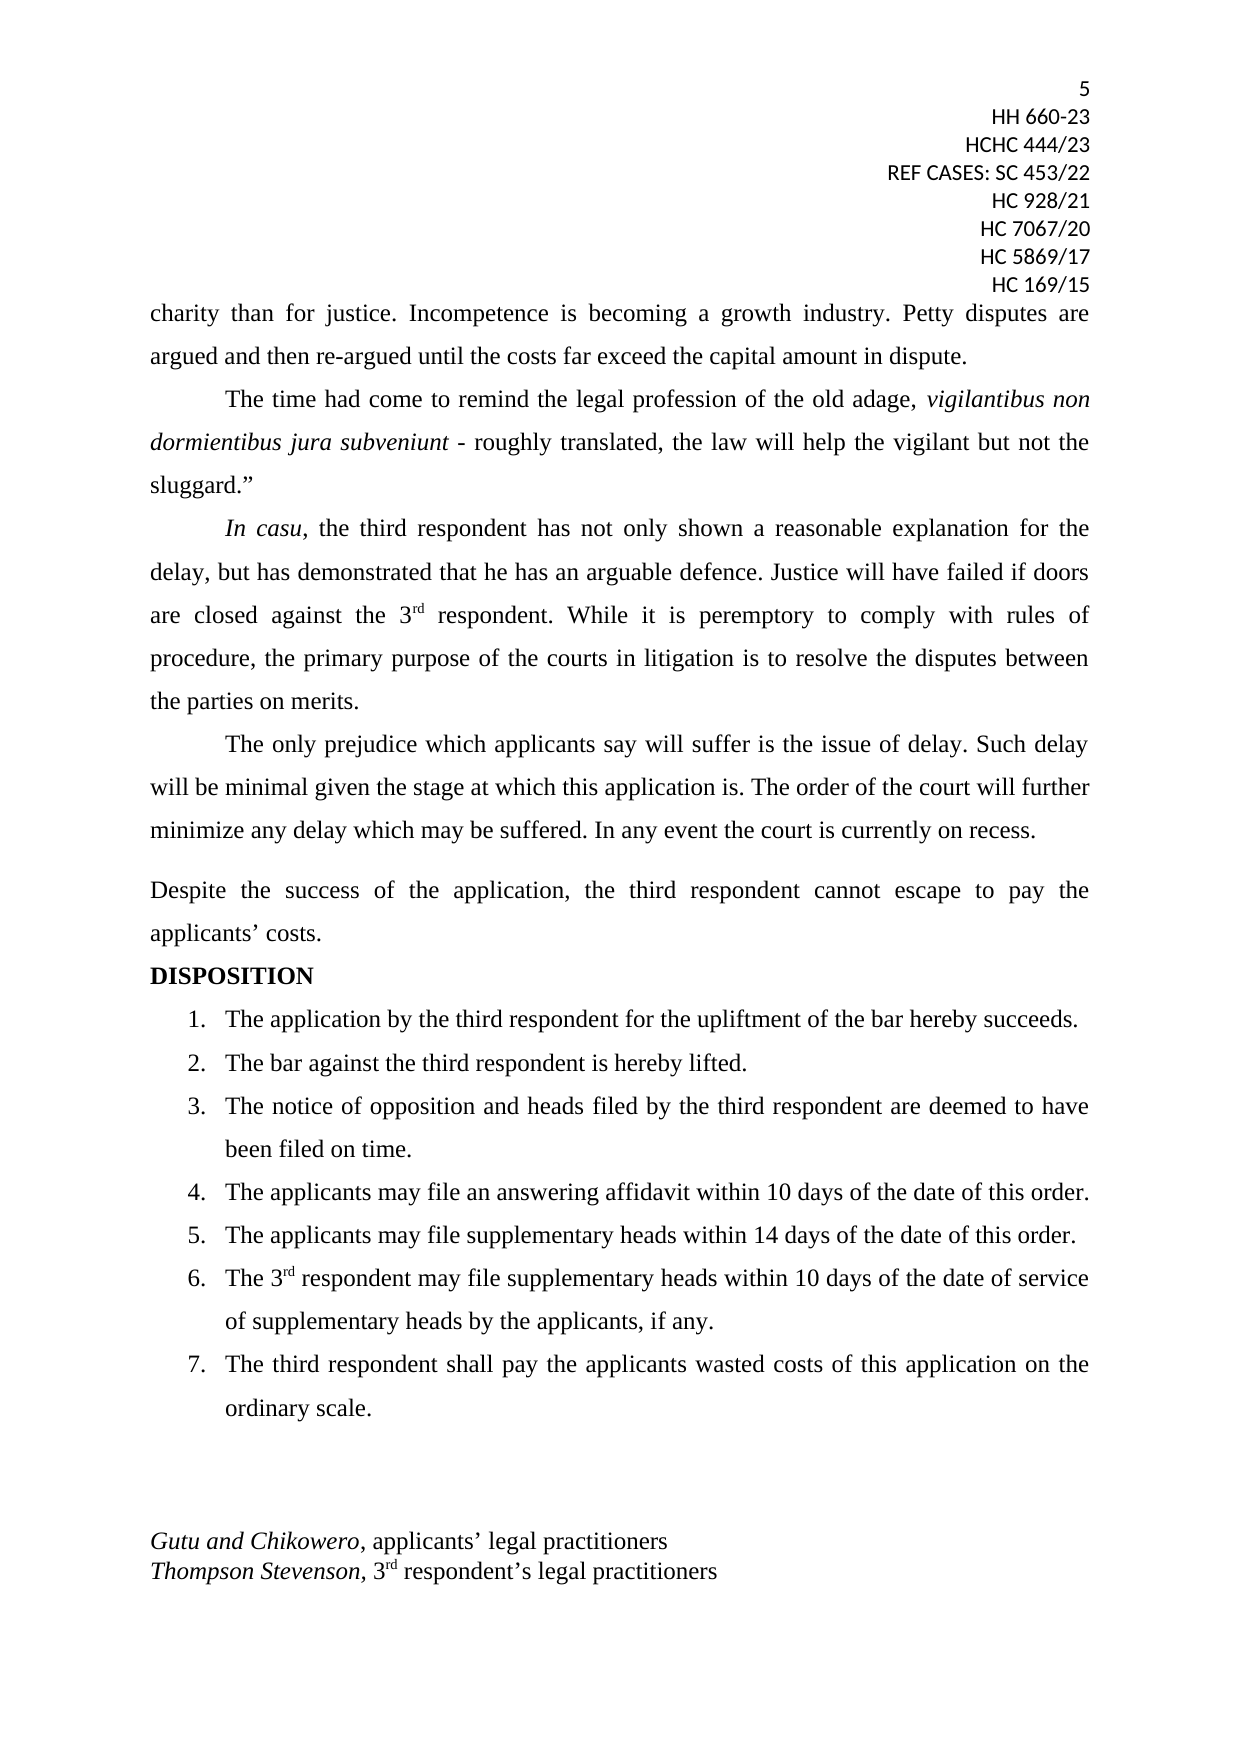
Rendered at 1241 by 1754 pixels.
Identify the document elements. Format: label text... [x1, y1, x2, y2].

list The applicants may file an answering affidavit within 10 days of the date of this order. [187, 1177, 1090, 1206]
list The third respondent shall pay the applicants wasted costs of this application on the ordinary scale. [187, 1349, 1090, 1421]
text The only prejudice which applicants say will suffer is the issue of delay. Such delay will be minimal given the stage at which this application is. The order of the court will further minimize any delay which may be suffered. In any event the court is currently on recess. [150, 729, 1090, 844]
text DISPOSITION [150, 961, 1090, 990]
text In casu, the third respondent has not only shown a reasonable explanation for the delay, but has demonstrated that he has an arguable defence. Justice will have failed if doors are closed against the 3rd respondent. While it is peremptory to comply with rules of procedure, the primary purpose of the courts in litigation is to resolve the disputes between the parties on merits. [150, 513, 1090, 715]
list The application by the third respondent for the upliftment of the bar hereby succeeds. [187, 1004, 1090, 1033]
text Despite the success of the application, the third respondent cannot escape to pay the applicants’ costs. [150, 875, 1090, 947]
list Gutu and Chikowero, applicants’ legal practitioners [150, 1526, 1090, 1555]
list The 3rd respondent may file supplementary heads within 10 days of the date of service of supplementary heads by the applicants, if any. [187, 1263, 1090, 1335]
list The applicants may file supplementary heads within 14 days of the date of this order. [187, 1220, 1090, 1249]
list Thompson Stevenson, 3rd respondent’s legal practitioners [150, 1556, 1090, 1585]
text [150, 298, 1090, 370]
text The time had come to remind the legal profession of the old adage, vigilantibus non dormientibus jura subveniunt - roughly translated, the law will help the vigilant but not the sluggard.” [150, 384, 1090, 499]
list The bar against the third respondent is hereby lifted. [187, 1048, 1090, 1076]
list The notice of opposition and heads filed by the third respondent are deemed to have been filed on time. [187, 1091, 1090, 1163]
